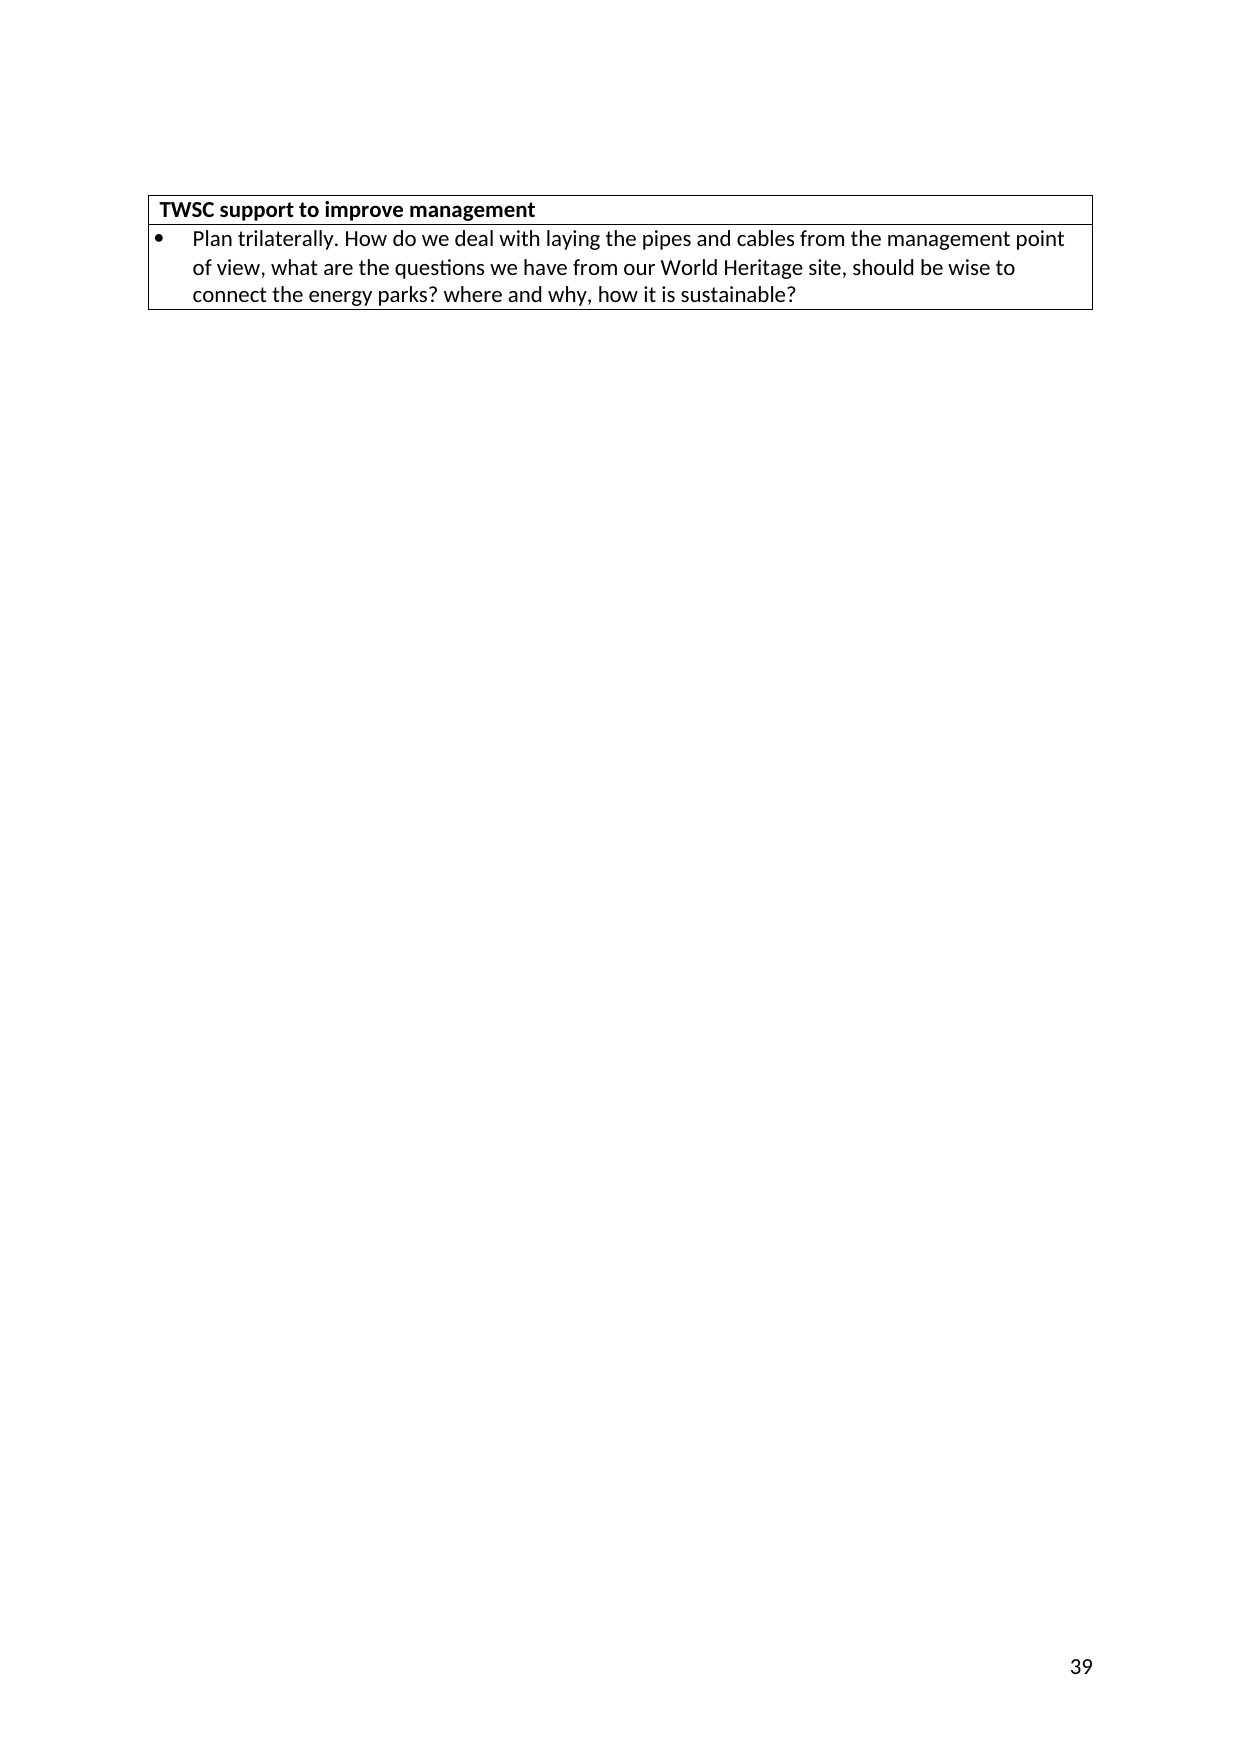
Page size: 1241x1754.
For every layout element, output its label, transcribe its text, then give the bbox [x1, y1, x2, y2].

table_header TWSC support to improve management [149, 196, 1092, 223]
table_cell Plan trilaterally. How do we deal with laying the pipes and cables from the management point of view, what are the questions we have from our World Heritage site, should be wise to connect the energy parks? where and why, how it is sustainable? [149, 225, 1092, 309]
